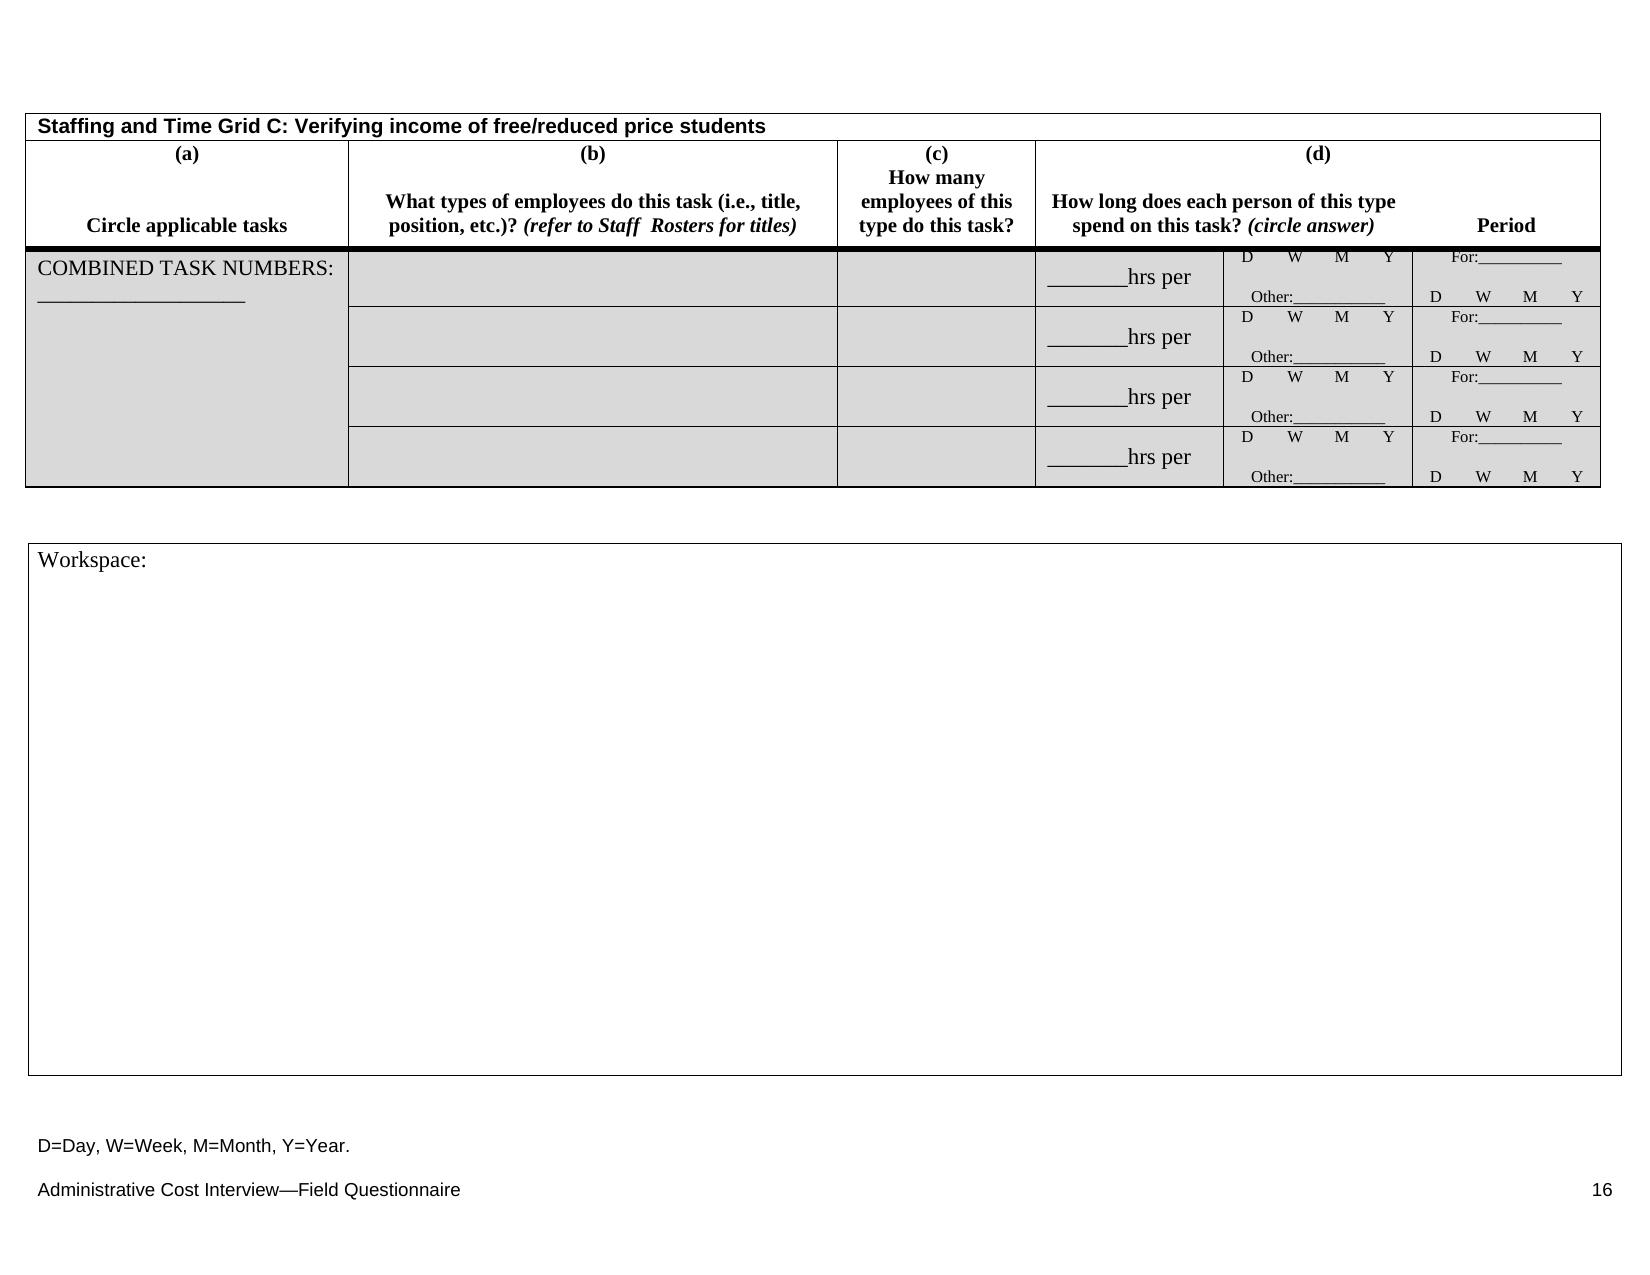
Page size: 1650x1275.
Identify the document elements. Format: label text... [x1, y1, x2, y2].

table_cell _______hrs per [1036, 427, 1223, 486]
table_cell _______hrs per [1036, 367, 1223, 426]
table_cell How long does each person of this type spend on this task? (circle answer) [1036, 165, 1412, 246]
table_cell What types of employees do this task (i.e., title, position, etc.)? (refer to Staff Rosters for titles) [349, 165, 837, 246]
table_cell How many employees of this type do this task? [838, 165, 1035, 246]
table_cell [838, 307, 1035, 366]
table_cell D W M Y Other:___________ [1224, 367, 1412, 426]
table_cell [349, 307, 837, 366]
table_cell [349, 367, 837, 426]
table_cell D W M Y Other:___________ [1224, 307, 1412, 366]
text Workspace: [29, 544, 1621, 572]
table_cell (c) [838, 141, 1035, 165]
table_cell (d) [1036, 141, 1600, 165]
table_cell Period [1412, 165, 1600, 246]
table_cell D W M Y Other:___________ [1224, 427, 1412, 486]
table_header Staffing and Time Grid C: Verifying income of free/reduced price students [26, 114, 1600, 140]
table_cell Circle applicable tasks [26, 165, 348, 246]
table_cell _______hrs per [1036, 307, 1223, 366]
table_cell COMBINED TASK NUMBERS: ___________________ [26, 252, 348, 486]
table_cell [838, 427, 1035, 486]
table_cell D W M Y Other:___________ [1224, 252, 1412, 306]
table_cell [349, 427, 837, 486]
table_cell For:__________ D W M Y [1413, 252, 1600, 306]
table_cell (a) [26, 141, 348, 165]
table_cell (b) [349, 141, 837, 165]
table_cell [349, 252, 837, 306]
table_cell For:__________ D W M Y [1413, 367, 1600, 426]
table_cell For:__________ D W M Y [1413, 427, 1600, 486]
table_cell [838, 252, 1035, 306]
table_cell _______hrs per [1036, 252, 1223, 306]
table_cell For:__________ D W M Y [1413, 307, 1600, 366]
table_cell [838, 367, 1035, 426]
